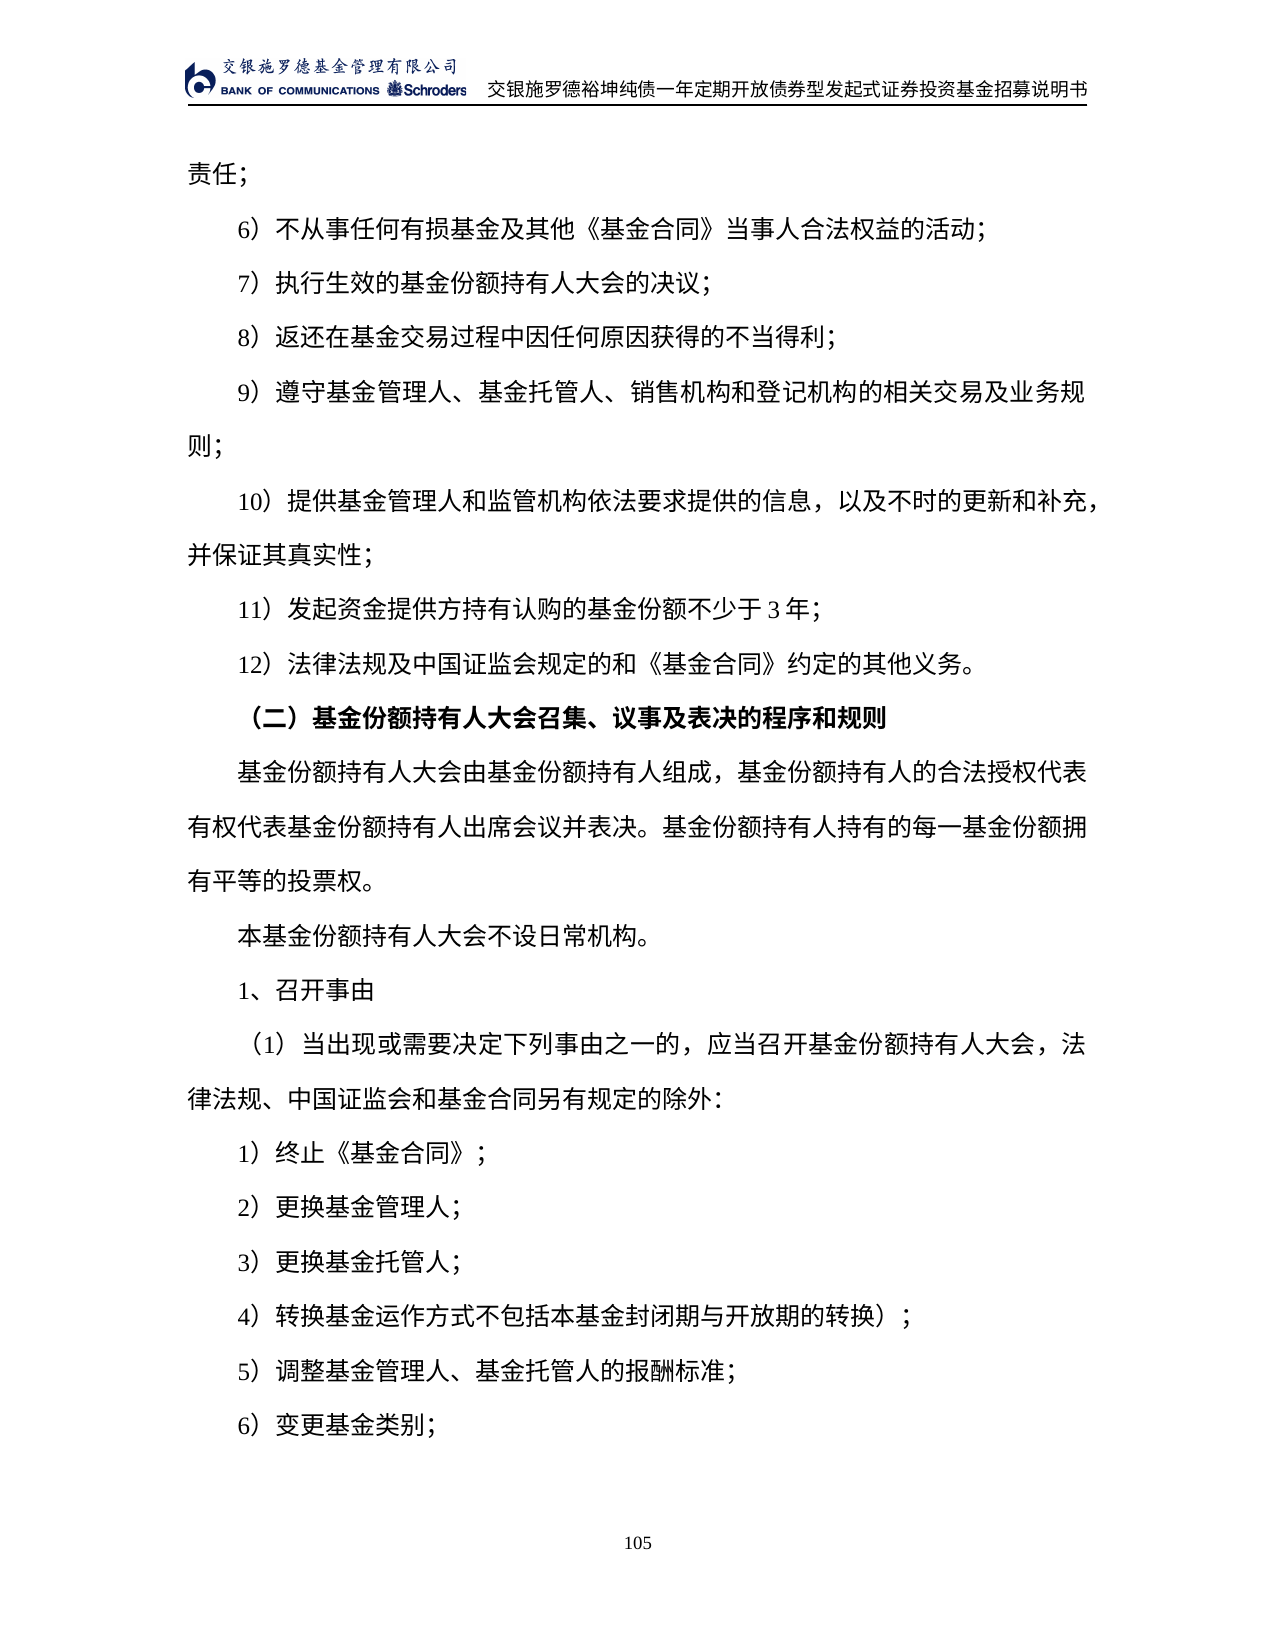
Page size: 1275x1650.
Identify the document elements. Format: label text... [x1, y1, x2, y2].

text 2）更换基金管理人； [187, 1188, 1087, 1224]
text 10）提供基金管理人和监管机构依法要求提供的信息，以及不时的更新和补充，并保证其真实性； [187, 481, 1087, 572]
text 5）调整基金管理人、基金托管人的报酬标准； [187, 1351, 1087, 1387]
text （二）基金份额持有人大会召集、议事及表决的程序和规则 [187, 698, 1087, 735]
text 9）遵守基金管理人、基金托管人、销售机构和登记机构的相关交易及业务规则； [187, 372, 1087, 463]
text 1）终止《基金合同》； [187, 1133, 1087, 1170]
text 12）法律法规及中国证监会规定的和《基金合同》约定的其他义务。 [187, 644, 1087, 680]
text 7）执行生效的基金份额持有人大会的决议； [187, 263, 1087, 300]
text 6）变更基金类别； [187, 1405, 1087, 1442]
text （1）当出现或需要决定下列事由之一的，应当召开基金份额持有人大会，法律法规、中国证监会和基金合同另有规定的除外： [187, 1025, 1087, 1115]
text 8）返还在基金交易过程中因任何原因获得的不当得利； [187, 318, 1087, 354]
picture [185, 58, 467, 98]
text 4）转换基金运作方式不包括本基金封闭期与开放期的转换）； [187, 1297, 1087, 1333]
text 11）发起资金提供方持有认购的基金份额不少于3年； [187, 590, 1087, 626]
text 1、召开事由 [187, 970, 1087, 1007]
text 本基金份额持有人大会不设日常机构。 [187, 916, 1087, 952]
text 6）不从事任何有损基金及其他《基金合同》当事人合法权益的活动； [187, 209, 1087, 245]
text 3）更换基金托管人； [187, 1242, 1087, 1278]
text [187, 155, 1087, 191]
text 基金份额持有人大会由基金份额持有人组成，基金份额持有人的合法授权代表有权代表基金份额持有人出席会议并表决。基金份额持有人持有的每一基金份额拥有平等的投票权。 [187, 753, 1087, 898]
